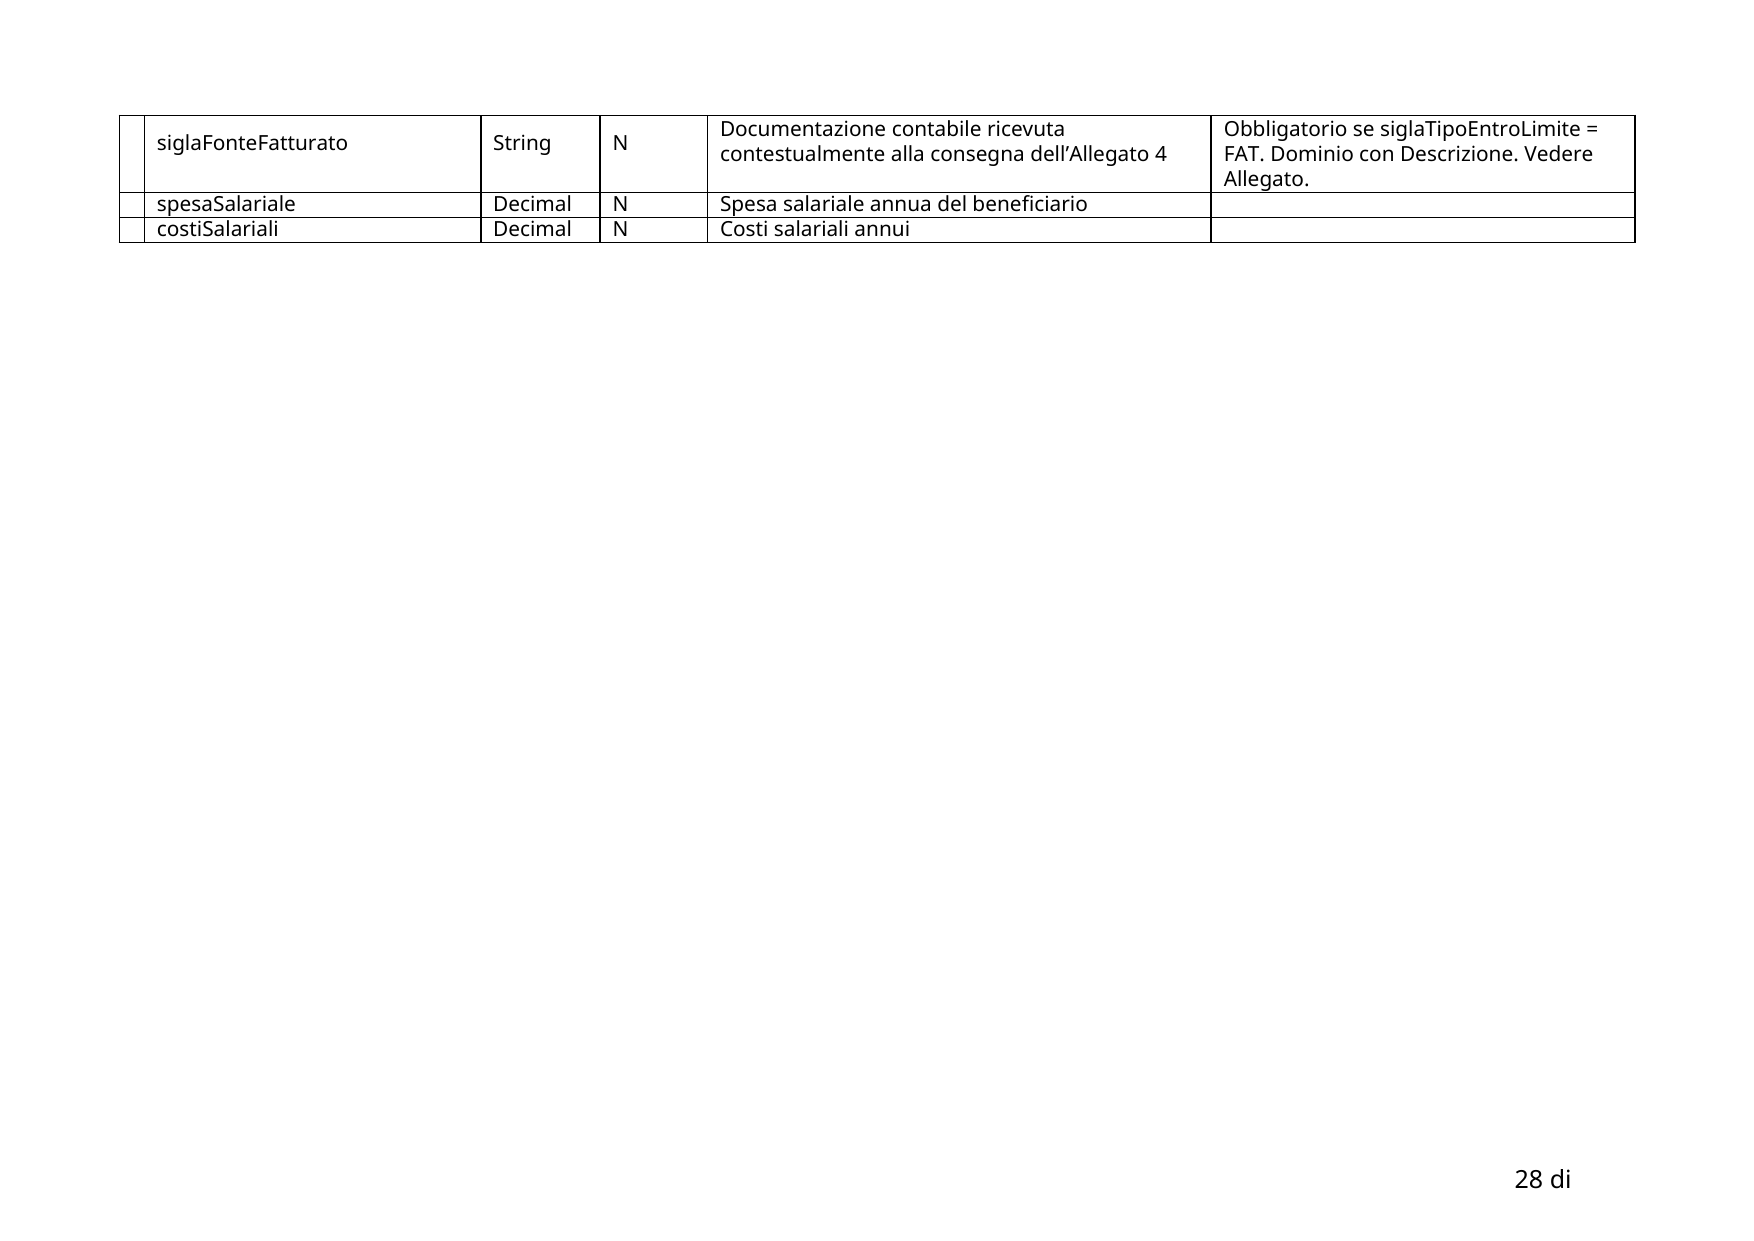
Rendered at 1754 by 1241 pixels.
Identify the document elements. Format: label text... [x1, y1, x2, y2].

table_cell siglaFonteFatturato [145, 116, 480, 192]
table_cell N [601, 193, 707, 216]
table_cell costiSalariali [145, 218, 480, 242]
table_cell Spesa salariale annua del beneficiario [708, 193, 1210, 216]
table_cell String [482, 116, 599, 192]
table_cell [120, 116, 144, 192]
table_cell spesaSalariale [145, 193, 480, 216]
table_cell Obbligatorio se siglaTipoEntroLimite = FAT. Dominio con Descrizione. Vedere Allegato. [1212, 116, 1634, 192]
table_cell N [601, 116, 707, 192]
table_cell [120, 218, 144, 242]
table_cell Decimal [482, 218, 599, 242]
table_cell [120, 193, 144, 216]
table_cell Costi salariali annui [708, 218, 1210, 242]
table_cell Decimal [482, 193, 599, 216]
table_cell [1212, 193, 1634, 216]
table_cell [1212, 218, 1634, 242]
table_cell N [601, 218, 707, 242]
table_cell Documentazione contabile ricevuta contestualmente alla consegna dell’Allegato 4 [708, 116, 1210, 192]
